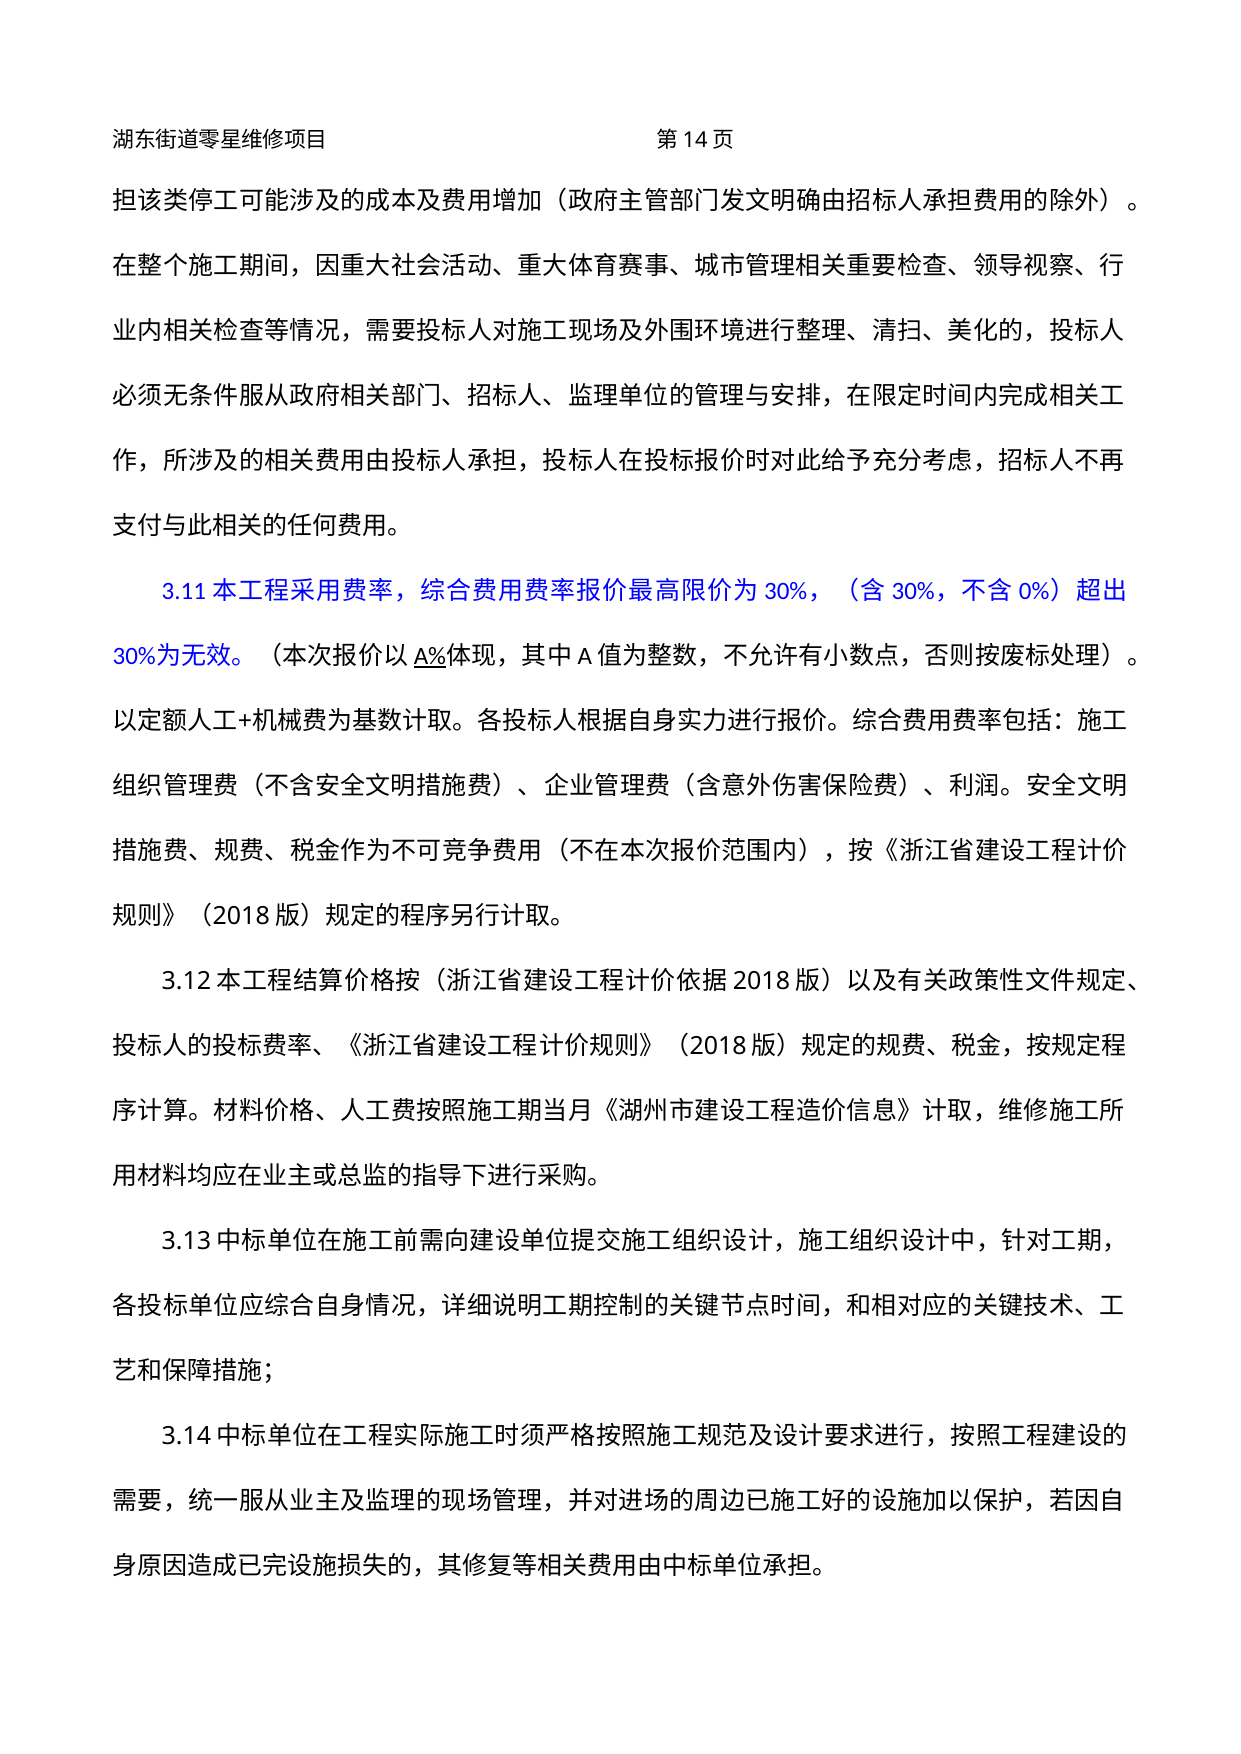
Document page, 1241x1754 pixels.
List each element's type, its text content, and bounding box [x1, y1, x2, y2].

text 3.13中标单位在施工前需向建设单位提交施工组织设计，施工组织设计中，针对工期，各投标单位应综合自身情况，详细说明工期控制的关键节点时间，和相对应的关键技术、工艺和保障措施； [112, 1206, 1128, 1401]
text 3.14中标单位在工程实际施工时须严格按照施工规范及设计要求进行，按照工程建设的需要，统一服从业主及监理的现场管理，并对进场的周边已施工好的设施加以保护，若因自身原因造成已完设施损失的，其修复等相关费用由中标单位承担。 [112, 1401, 1128, 1596]
text 3.11本工程采用费率，综合费用费率报价最高限价为30%，（含30%，不含0%）超出30%为无效。（本次报价以A%体现，其中A值为整数，不允许有小数点，否则按废标处理）。以定额人工+机械费为基数计取。各投标人根据自身实力进行报价。综合费用费率包括：施工组织管理费（不含安全文明措施费）、企业管理费（含意外伤害保险费）、利润。安全文明措施费、规费、税金作为不可竞争费用（不在本次报价范围内），按《浙江省建设工程计价规则》（2018版）规定的程序另行计取。 [112, 556, 1128, 946]
text 3.12本工程结算价格按（浙江省建设工程计价依据2018版）以及有关政策性文件规定、投标人的投标费率、《浙江省建设工程计价规则》（2018版）规定的规费、税金，按规定程序计算。材料价格、人工费按照施工期当月《湖州市建设工程造价信息》计取，维修施工所用材料均应在业主或总监的指导下进行采购。 [112, 946, 1128, 1206]
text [112, 166, 1128, 556]
